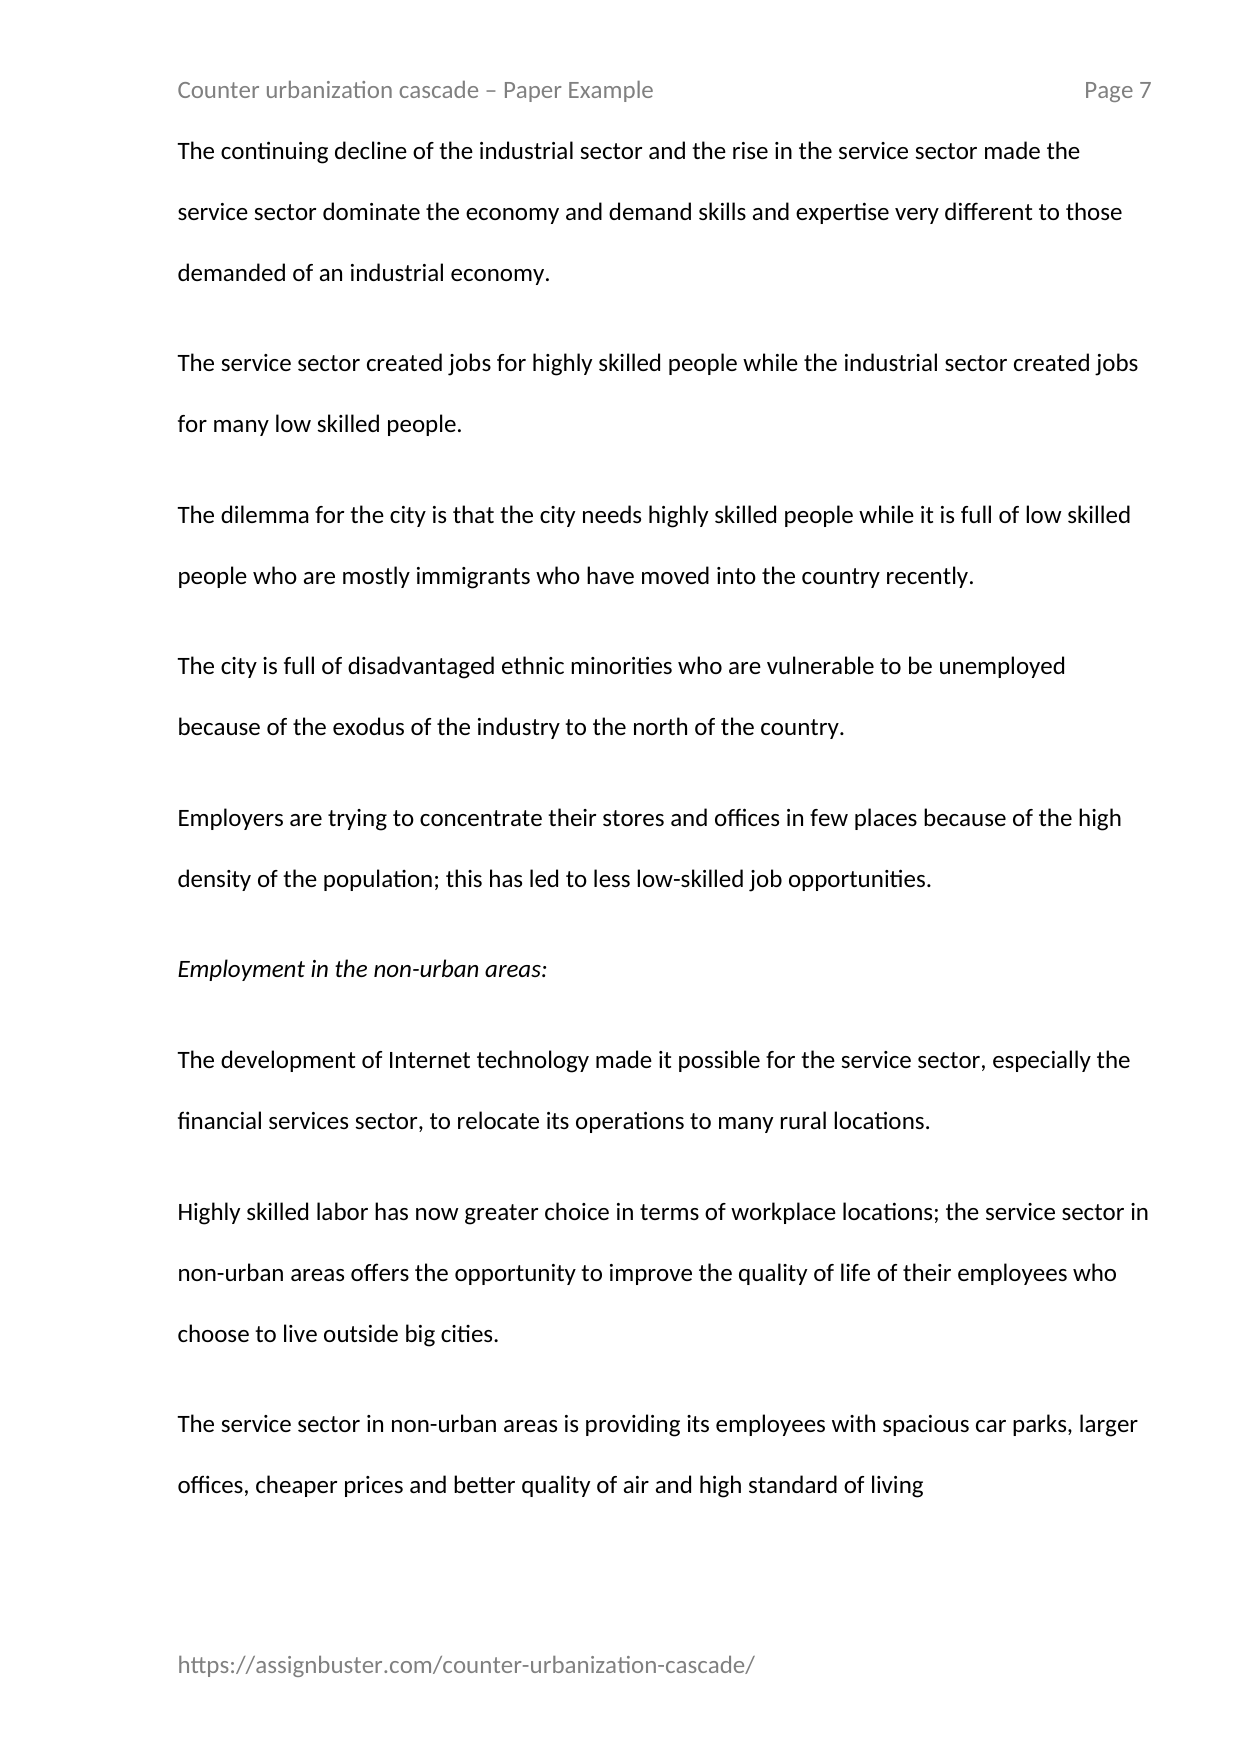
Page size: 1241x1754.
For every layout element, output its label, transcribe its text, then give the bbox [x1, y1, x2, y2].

text Highly skilled labor has now greater choice in terms of workplace locations; the service sector in non-urban areas offers the opportunity to improve the quality of life of their employees who choose to live outside big cities. [177, 1196, 1152, 1348]
text Employment in the non-urban areas: [177, 954, 1152, 984]
text The service sector created jobs for highly skilled people while the industrial sector created jobs for many low skilled people. [177, 347, 1152, 439]
text The city is full of disadvantaged ethnic minorities who are vulnerable to be unemployed because of the exodus of the industry to the north of the country. [177, 651, 1152, 742]
text The dilemma for the city is that the city needs highly skilled people while it is full of low skilled people who are mostly immigrants who have moved into the country recently. [177, 499, 1152, 591]
text Employers are trying to concentrate their stores and offices in few places because of the high density of the population; this has led to less low-skilled job opportunities. [177, 802, 1152, 894]
text The service sector in non-urban areas is providing its employees with spacious car parks, larger offices, cheaper prices and better quality of air and high standard of living [177, 1408, 1152, 1500]
text The continuing decline of the industrial sector and the rise in the service sector made the service sector dominate the economy and demand skills and expertise very different to those demanded of an industrial economy. [177, 135, 1152, 287]
text The development of Internet technology made it possible for the service sector, especially the financial services sector, to relocate its operations to many rural locations. [177, 1044, 1152, 1136]
